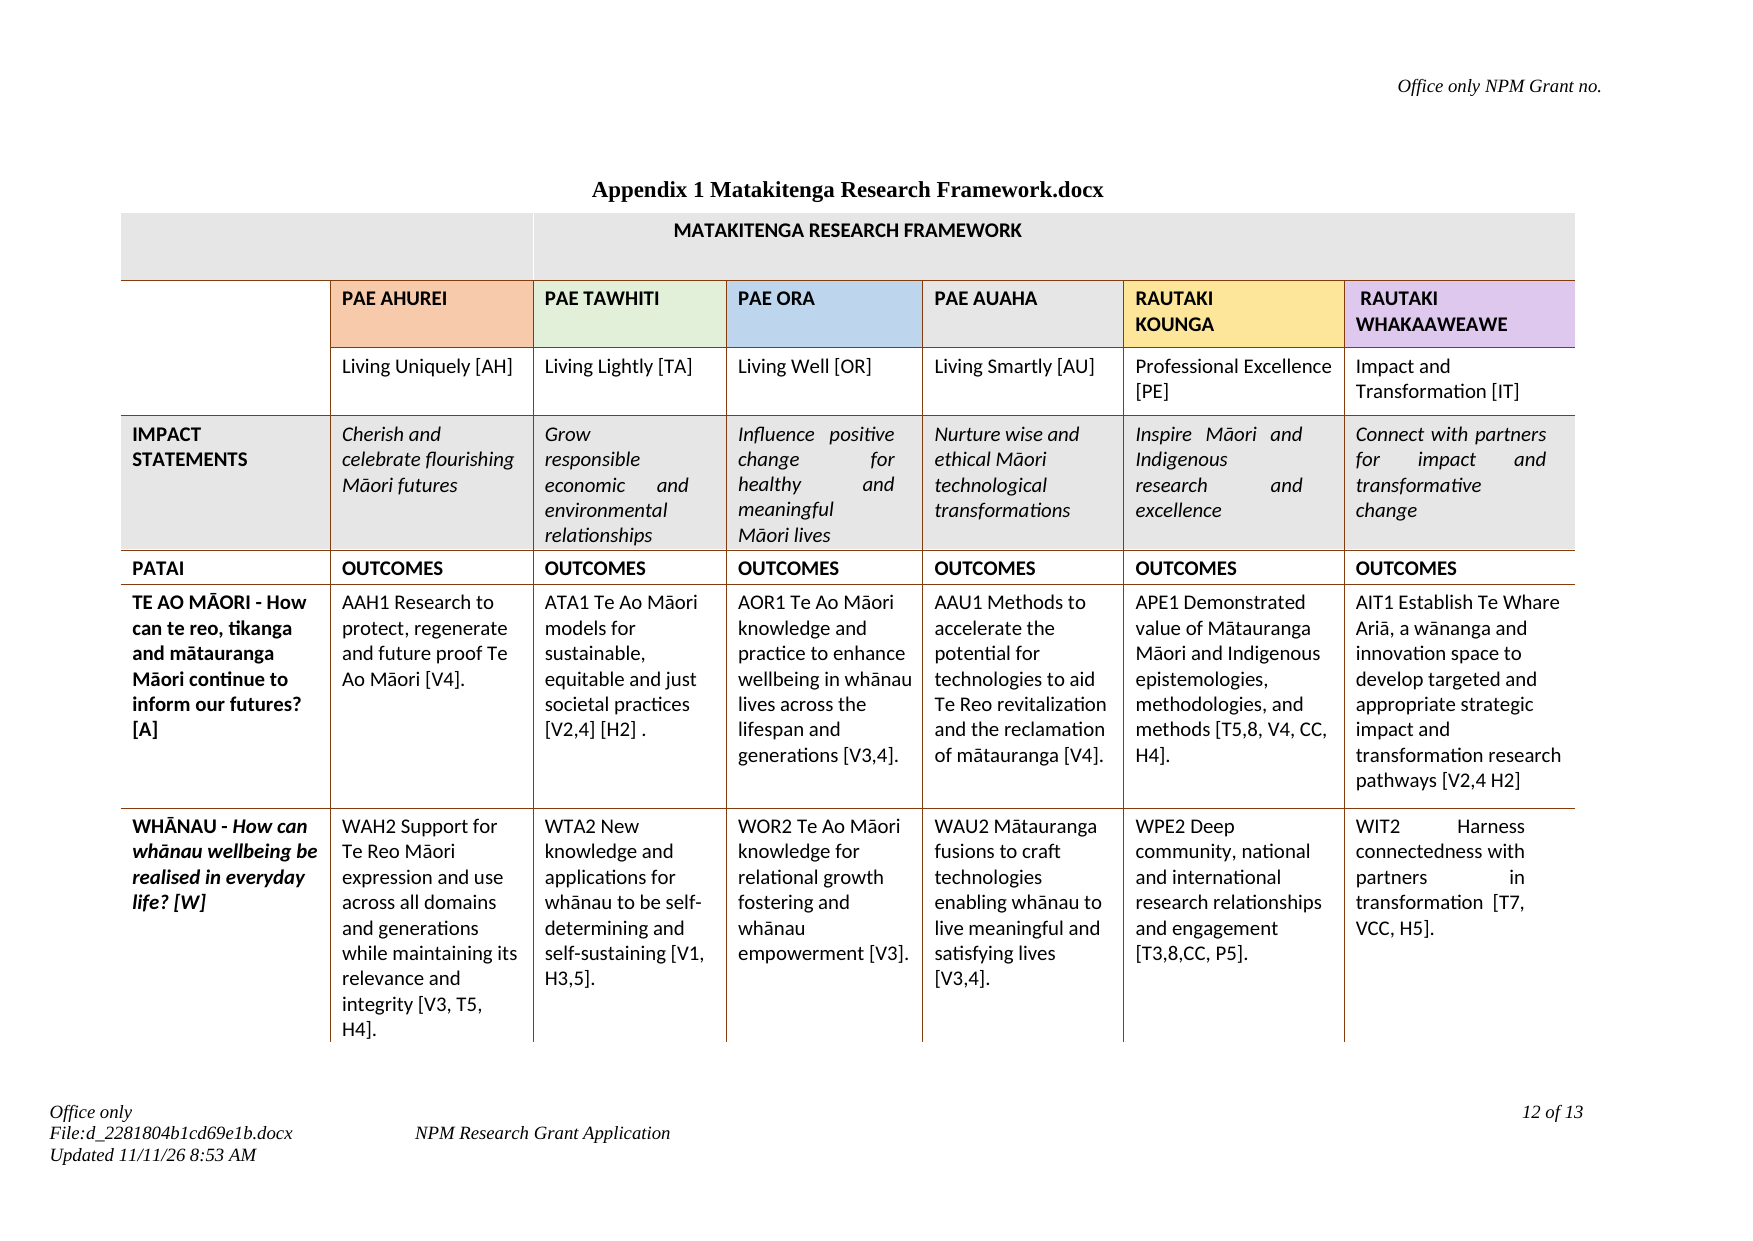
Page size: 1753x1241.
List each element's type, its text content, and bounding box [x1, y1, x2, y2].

table_header MATAKITENGA RESEARCH FRAMEWORK [534, 213, 1124, 280]
table_cell WAU2 Mātauranga fusions to craft technologies enabling whānau to live meaningful and satisfying lives [V3,4]. [923, 809, 1123, 1042]
table_cell APE1 Demonstrated value of Mātauranga Māori and Indigenous epistemologies, methodologies, and methods [T5,8, V4, CC, H4]. [1124, 585, 1344, 807]
table_cell Grow responsible economic and environmental relationships [534, 416, 726, 549]
table_cell PAE TAWHITI [534, 281, 726, 347]
table_cell AOR1 Te Ao Māori knowledge and practice to enhance wellbeing in whānau lives across the lifespan and generations [V3,4]. [727, 585, 922, 807]
table_cell WHĀNAU - How can whānau wellbeing be realised in everyday life? [W] [121, 809, 330, 1042]
table_cell OUTCOMES [923, 551, 1123, 584]
table_cell Living Uniquely [AH] [331, 348, 533, 415]
table_cell Living Lightly [TA] [534, 348, 726, 415]
subtitle Appendix 1 Matakitenga Research Framework.docx [94, 176, 1602, 202]
table_cell Living Smartly [AU] [923, 348, 1123, 415]
table_cell OUTCOMES [534, 551, 726, 584]
table_cell TE AO MĀORI - How can te reo, tikanga and mātauranga Māori continue to inform our futures? [A] [121, 585, 330, 807]
table_cell PATAI [121, 551, 330, 584]
table_cell [121, 281, 330, 415]
table_cell ATA1 Te Ao Māori models for sustainable, equitable and just societal practices [V2,4] [H2] . [534, 585, 726, 807]
table_cell WTA2 New knowledge and applications for whānau to be self-determining and self-sustaining [V1, H3,5]. [534, 809, 726, 1042]
table_cell Impact and Transformation [IT] [1345, 348, 1575, 415]
table_header [1344, 213, 1575, 280]
table_cell AAH1 Research to protect, regenerate and future proof Te Ao Māori [V4]. [331, 585, 533, 807]
table_cell Professional Excellence [PE] [1124, 348, 1344, 415]
table_cell OUTCOMES [1345, 551, 1575, 584]
table_cell Cherish and celebrate flourishing Māori futures [331, 416, 533, 549]
table_cell Influence positive change for healthy and meaningful Māori lives [727, 416, 922, 549]
table_cell PAE ORA [727, 281, 922, 347]
table_cell WOR2 Te Ao Māori knowledge for relational growth fostering and whānau empowerment [V3]. [727, 809, 922, 1042]
table_header [1124, 213, 1344, 280]
table_cell Connect with partners for impact and transformative change [1345, 416, 1575, 549]
table_cell PAE AHUREI [331, 281, 533, 347]
table_header [121, 213, 330, 280]
table_cell WIT2 Harness connectedness with partners in transformation [T7, VCC, H5]. [1345, 809, 1575, 1042]
table_cell RAUTAKI WHAKAAWEAWE [1345, 281, 1575, 347]
table_cell AAU1 Methods to accelerate the potential for technologies to aid Te Reo revitalization and the reclamation of mātauranga [V4]. [923, 585, 1123, 807]
table_cell OUTCOMES [1124, 551, 1344, 584]
table_cell OUTCOMES [727, 551, 922, 584]
table_cell RAUTAKI KOUNGA [1124, 281, 1344, 347]
table_cell Living Well [OR] [727, 348, 922, 415]
table_header [330, 213, 533, 280]
table_cell Nurture wise and ethical Māori technological transformations [923, 416, 1123, 549]
table_cell WPE2 Deep community, national and international research relationships and engagement [T3,8,CC, P5]. [1124, 809, 1344, 1042]
table_cell OUTCOMES [331, 551, 533, 584]
table_cell Inspire Māori and Indigenous research and excellence [1124, 416, 1344, 549]
table_cell WAH2 Support for Te Reo Māori expression and use across all domains and generations while maintaining its relevance and integrity [V3, T5, H4]. [331, 809, 533, 1042]
table_cell IMPACT STATEMENTS [121, 416, 330, 549]
table_cell AIT1 Establish Te Whare Ariā, a wānanga and innovation space to develop targeted and appropriate strategic impact and transformation research pathways [V2,4 H2] [1345, 585, 1575, 807]
table_cell PAE AUAHA [923, 281, 1123, 347]
